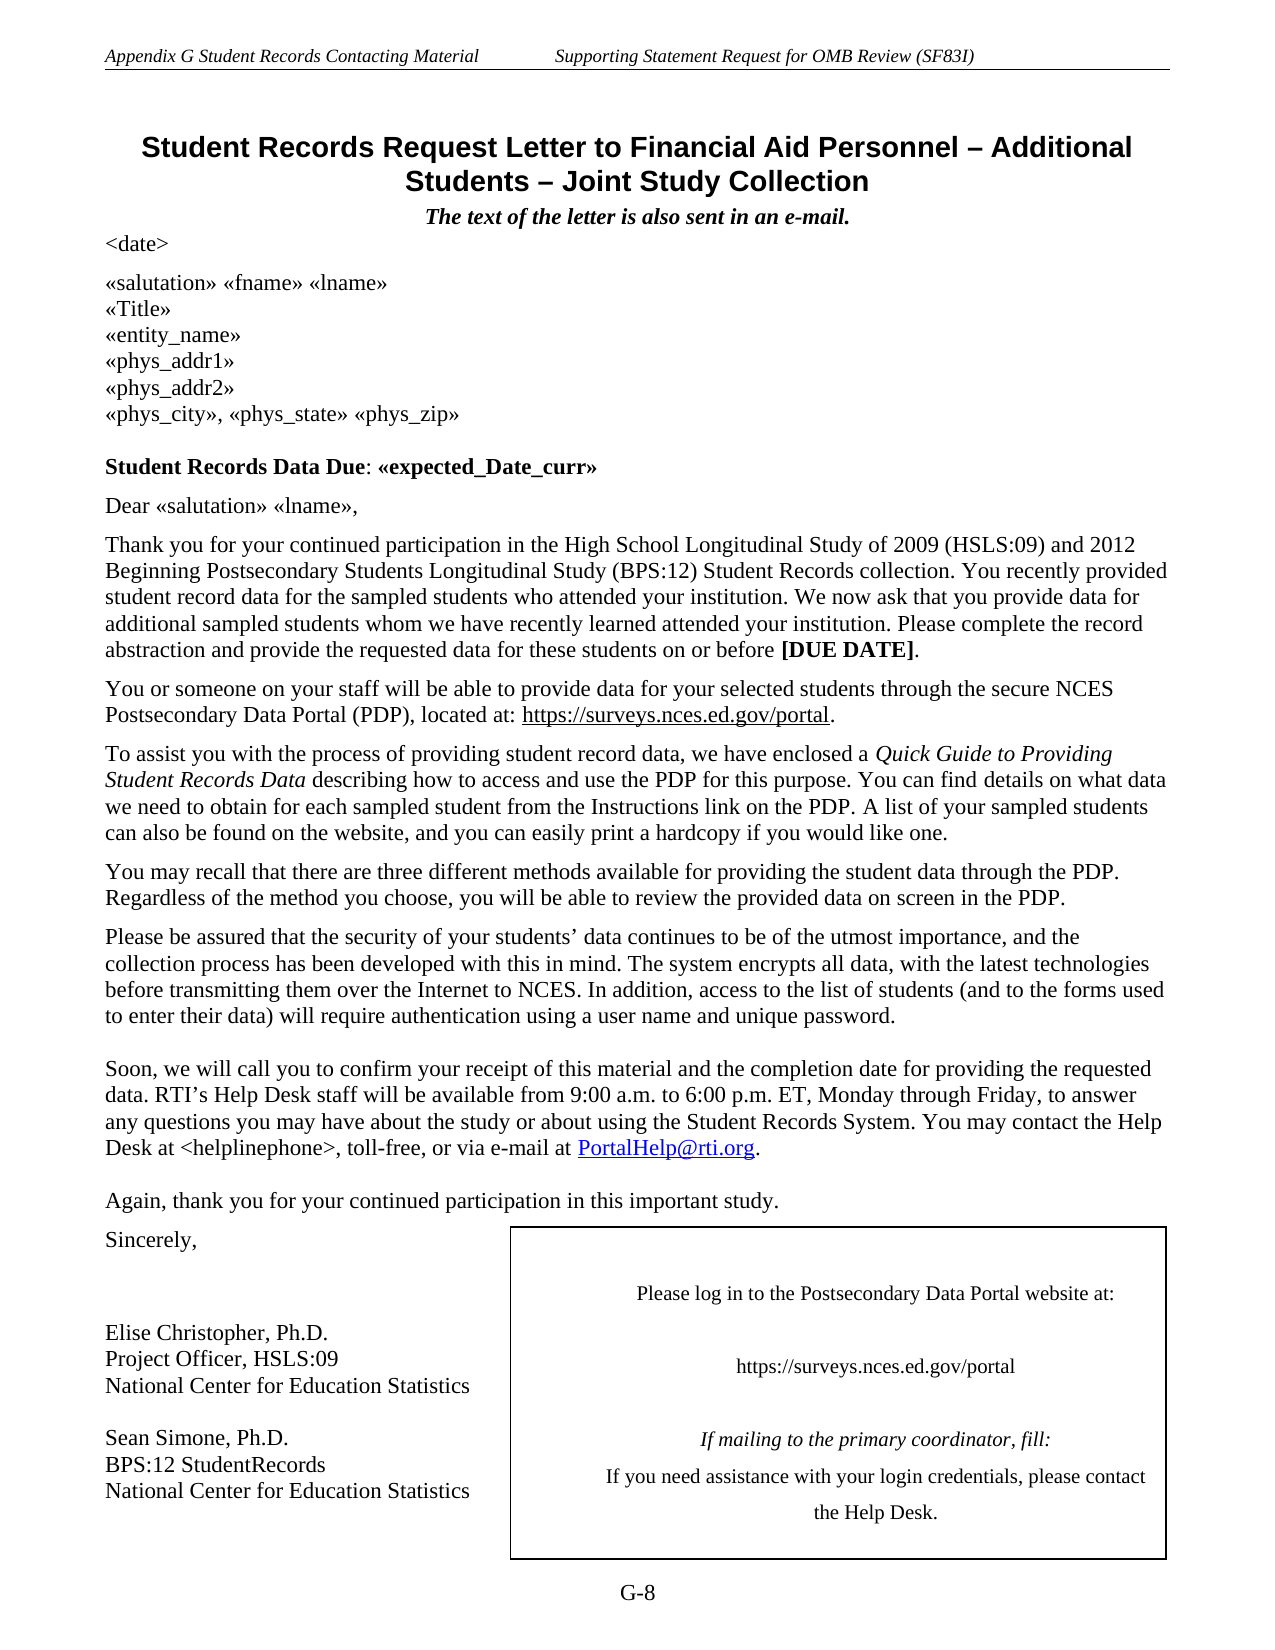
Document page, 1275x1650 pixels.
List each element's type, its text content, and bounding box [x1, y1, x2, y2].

text To assist you with the process of providing student record data, we have enclosed a Quick Guide to Providing Student Records Data describing how to access and use the PDP for this purpose. You can find details on what data we need to obtain for each sampled student from the Instructions link on the PDP. A list of your sampled students can also be found on the website, and you can easily print a hardcopy if you would like one. [105, 740, 1170, 846]
text National Center for Education Statistics [105, 1372, 510, 1398]
text BPS:12 StudentRecords [105, 1451, 510, 1477]
subtitle Student Records Request Letter to Financial Aid Personnel – Additional Students – Joint Study Collection [105, 130, 1170, 197]
text Dear , [105, 492, 1170, 518]
text Thank you for your continued participation in the High School Longitudinal Study of 2009 (HSLS:09) and 2012 Beginning Postsecondary Students Longitudinal Study (BPS:12) Student Records collection. You recently provided student record data for the sampled students who attended your institution. We now ask that you provide data for additional sampled students whom we have recently learned attended your institution. Please complete the record abstraction and provide the requested data for these students on or before [DUE DATE]. [105, 531, 1170, 662]
text National Center for Education Statistics [105, 1477, 510, 1503]
text <date> [105, 230, 1170, 256]
text You may recall that there are three different methods available for providing the student data through the PDP. Regardless of the method you choose, you will be able to review the provided data on screen in the PDP. [105, 858, 1170, 911]
text Sincerely, [105, 1226, 510, 1252]
text Soon, we will call you to confirm your receipt of this material and the completion date for providing the requested data. RTI’s Help Desk staff will be available from 9:00 a.m. to 6:00 p.m. ET, Monday through Friday, to answer any questions you may have about the study or about using the Student Records System. You may contact the Help Desk at <helplinephone>, toll-free, or via e-mail at PortalHelp@rti.org. [105, 1055, 1170, 1161]
text , [105, 400, 1170, 427]
text The text of the letter is also sent in an e-mail. [105, 203, 1170, 230]
text Student Records Data Due: «expected_Date_curr» [105, 453, 1170, 479]
text Again, thank you for your continued participation in this important study. [105, 1187, 1170, 1213]
text Please be assured that the security of your students’ data continues to be of the utmost importance, and the collection process has been developed with this in mind. The system encrypts all data, with the latest technologies before transmitting them over the Internet to NCES. In addition, access to the list of students (and to the forms used to enter their data) will require authentication using a user name and unique password. [105, 923, 1170, 1029]
text Project Officer, HSLS:09 [105, 1345, 510, 1372]
text You or someone on your staff will be able to provide data for your selected students through the secure NCES Postsecondary Data Portal (PDP), located at: https://surveys.nces.ed.gov/portal. [105, 675, 1170, 728]
text «entity_name» [105, 321, 1170, 348]
text Elise Christopher, Ph.D. [105, 1319, 510, 1345]
text Sean Simone, Ph.D. [105, 1424, 510, 1451]
